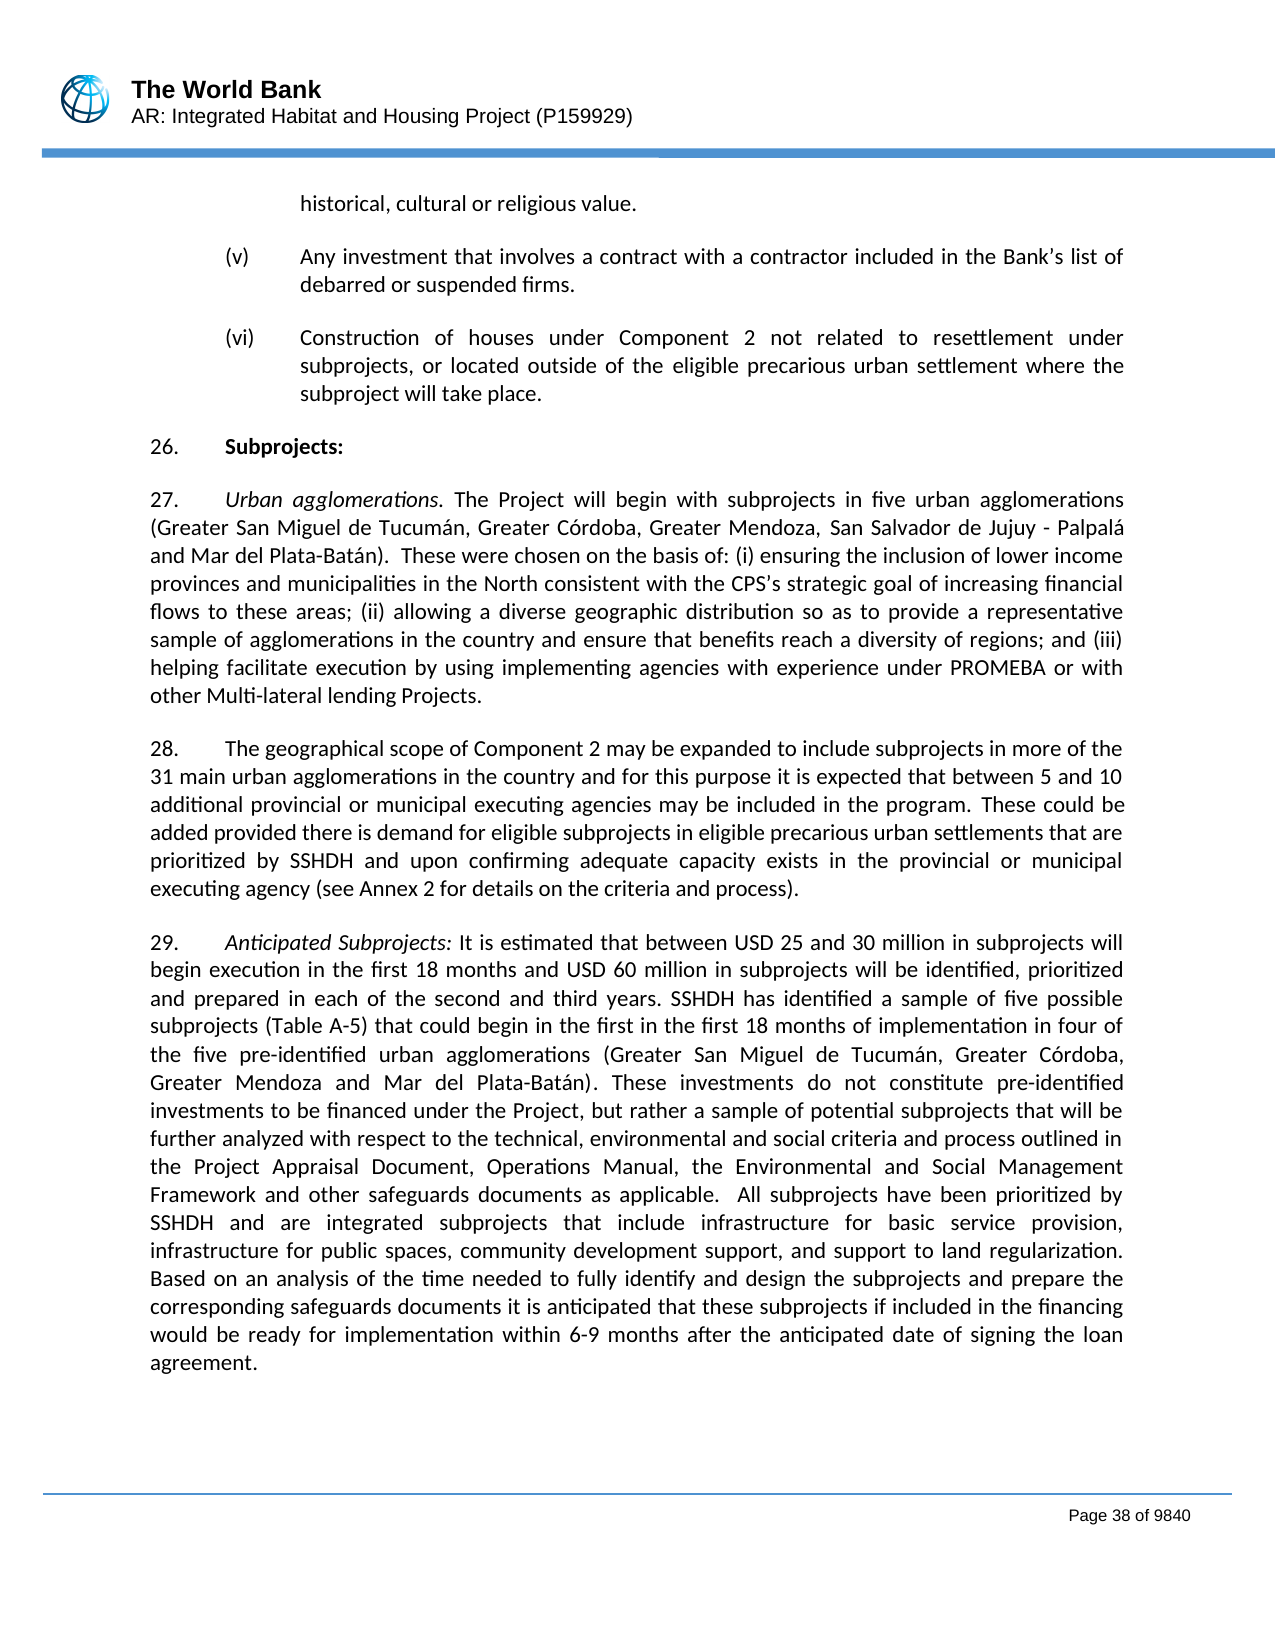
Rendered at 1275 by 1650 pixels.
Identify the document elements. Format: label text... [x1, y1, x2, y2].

picture [76, 83, 83, 89]
list Subprojects: [150, 432, 1125, 460]
list The geographical scope of Component 2 may be expanded to include subprojects in more of the 31 main urban agglomerations in the country and for this purpose it is expected that between 5 and 10 additional provincial or municipal executing agencies may be included in the program. These could be added provided there is demand for eligible subprojects in eligible precarious urban settlements that are prioritized by SSHDH and upon confirming adequate capacity exists in the provincial or municipal executing agency (see Annex 2 for details on the criteria and process). [150, 734, 1125, 903]
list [225, 189, 1125, 217]
list Anticipated Subprojects: It is estimated that between USD 25 and 30 million in subprojects will begin execution in the first 18 months and USD 60 million in subprojects will be identified, prioritized and prepared in each of the second and third years. SSHDH has identified a sample of five possible subprojects (Table A-5) that could begin in the first in the first 18 months of implementation in four of the five pre-identified urban agglomerations (Greater San Miguel de Tucumán, Greater Córdoba, Greater Mendoza and Mar del Plata-Batán). These investments do not constitute pre-identified investments to be financed under the Project, but rather a sample of potential subprojects that will be further analyzed with respect to the technical, environmental and social criteria and process outlined in the Project Appraisal Document, Operations Manual, the Environmental and Social Management Framework and other safeguards documents as applicable. All subprojects have been prioritized by SSHDH and are integrated subprojects that include infrastructure for basic service provision, infrastructure for public spaces, community development support, and support to land regularization. Based on an analysis of the time needed to fully identify and design the subprojects and prepare the corresponding safeguards documents it is anticipated that these subprojects if included in the financing would be ready for implementation within 6-9 months after the anticipated date of signing the loan agreement. [150, 928, 1125, 1376]
picture [92, 75, 110, 111]
picture [61, 75, 110, 123]
list Construction of houses under Component 2 not related to resettlement under subprojects, or located outside of the eligible precarious urban settlement where the subproject will take place. [225, 323, 1125, 407]
list Urban agglomerations. The Project will begin with subprojects in five urban agglomerations (Greater San Miguel de Tucumán, Greater Córdoba, Greater Mendoza, San Salvador de Jujuy - Palpalá and Mar del Plata-Batán). These were chosen on the basis of: (i) ensuring the inclusion of lower income provinces and municipalities in the North consistent with the CPS’s strategic goal of increasing financial flows to these areas; (ii) allowing a diverse geographic distribution so as to provide a representative sample of agglomerations in the country and ensure that benefits reach a diversity of regions; and (iii) helping facilitate execution by using implementing agencies with experience under PROMEBA or with other Multi-lateral lending Projects. [150, 485, 1125, 709]
list Any investment that involves a contract with a contractor included in the Bank’s list of debarred or suspended firms. [225, 242, 1125, 298]
picture [83, 85, 89, 93]
